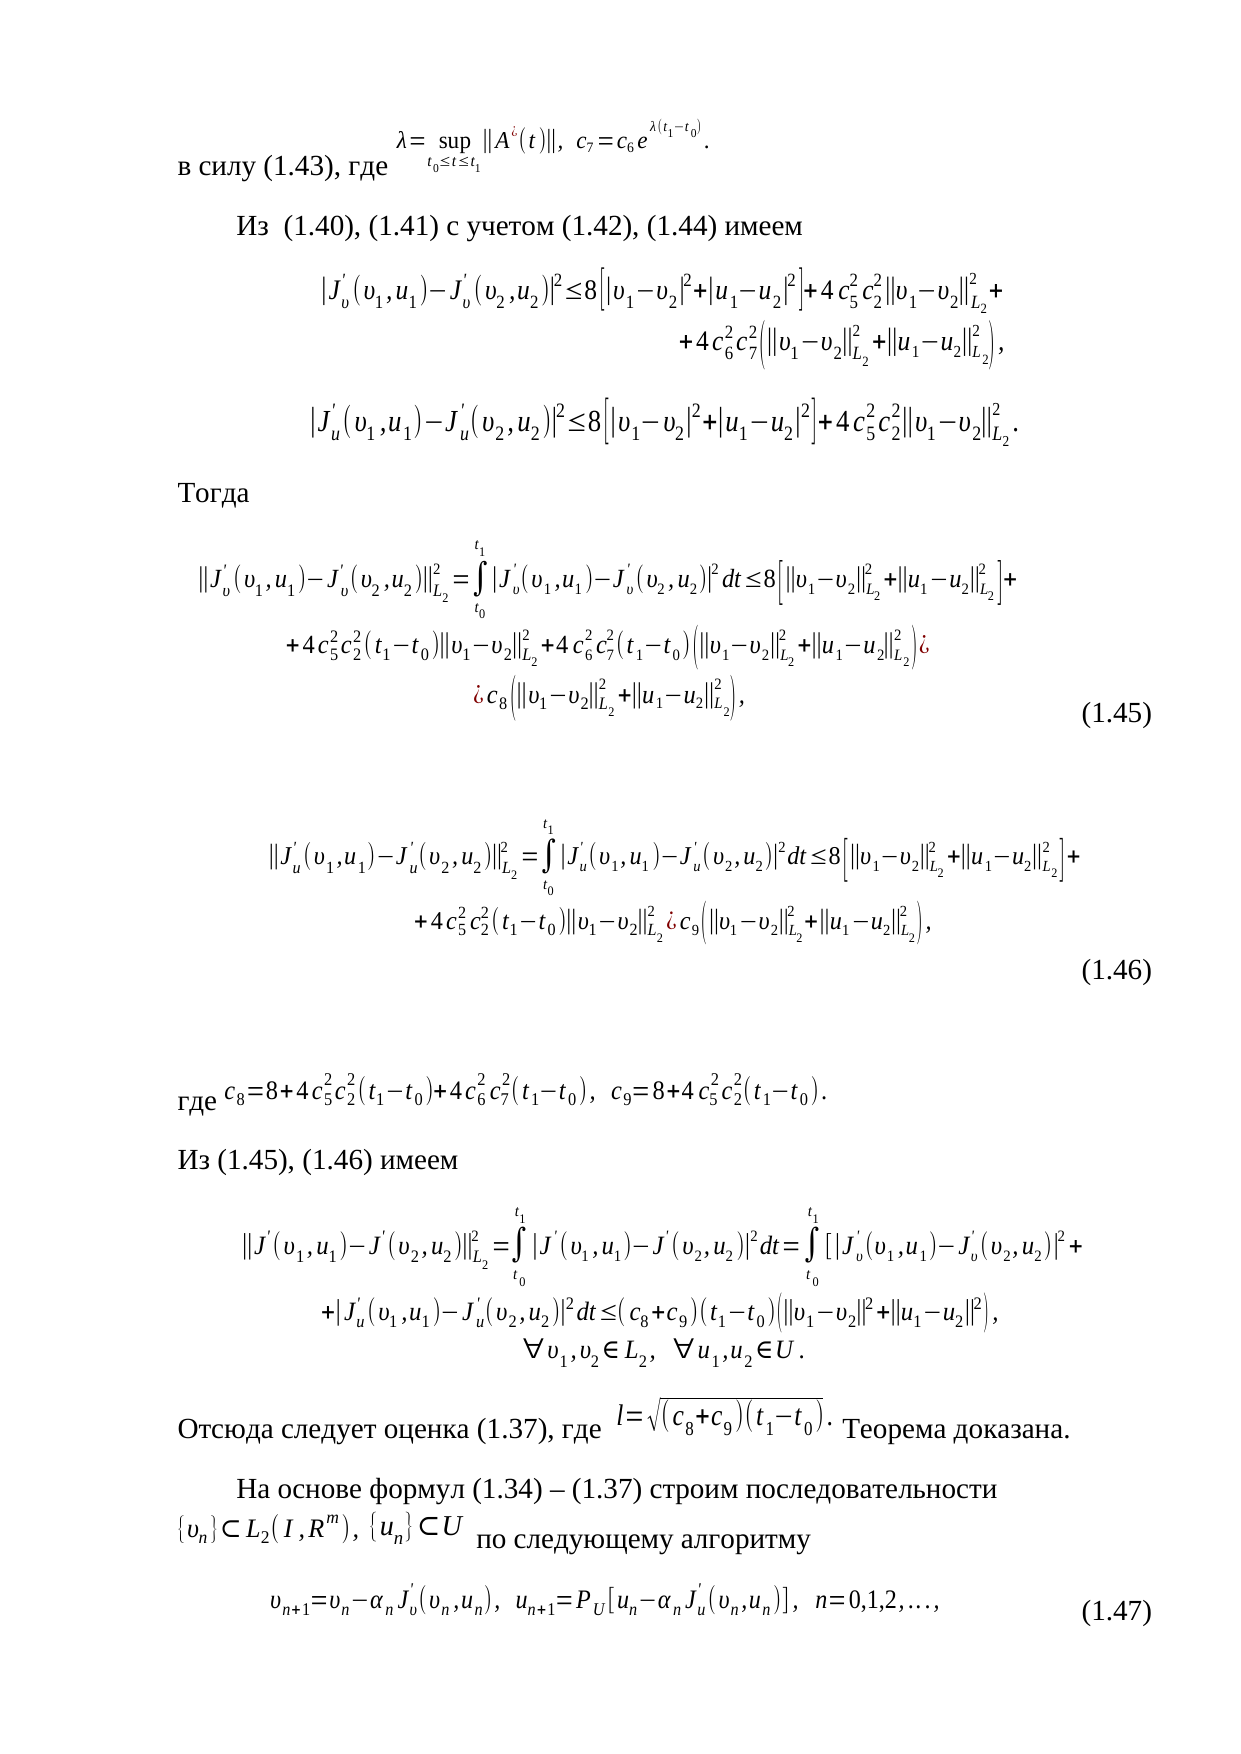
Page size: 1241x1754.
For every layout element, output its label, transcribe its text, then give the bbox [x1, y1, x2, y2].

text (1.46) [177, 813, 1152, 985]
text в силу (1.43), где [177, 118, 1152, 182]
text Из (1.40), (1.41) с учетом (1.42), (1.44) имеем [177, 208, 1152, 241]
text Из (1.45), (1.46) имеем [177, 1142, 1152, 1176]
text (1.47) [177, 1580, 1152, 1626]
text где [177, 1071, 1152, 1116]
text Отсюда следует оценка (1.37), где Теорема доказана. [177, 1396, 1152, 1445]
text Тогда [177, 476, 1152, 509]
text На основе формул (1.34) – (1.37) строим последовательности по следующему алгоритму [177, 1471, 1152, 1554]
text (1.45) [177, 535, 1152, 728]
